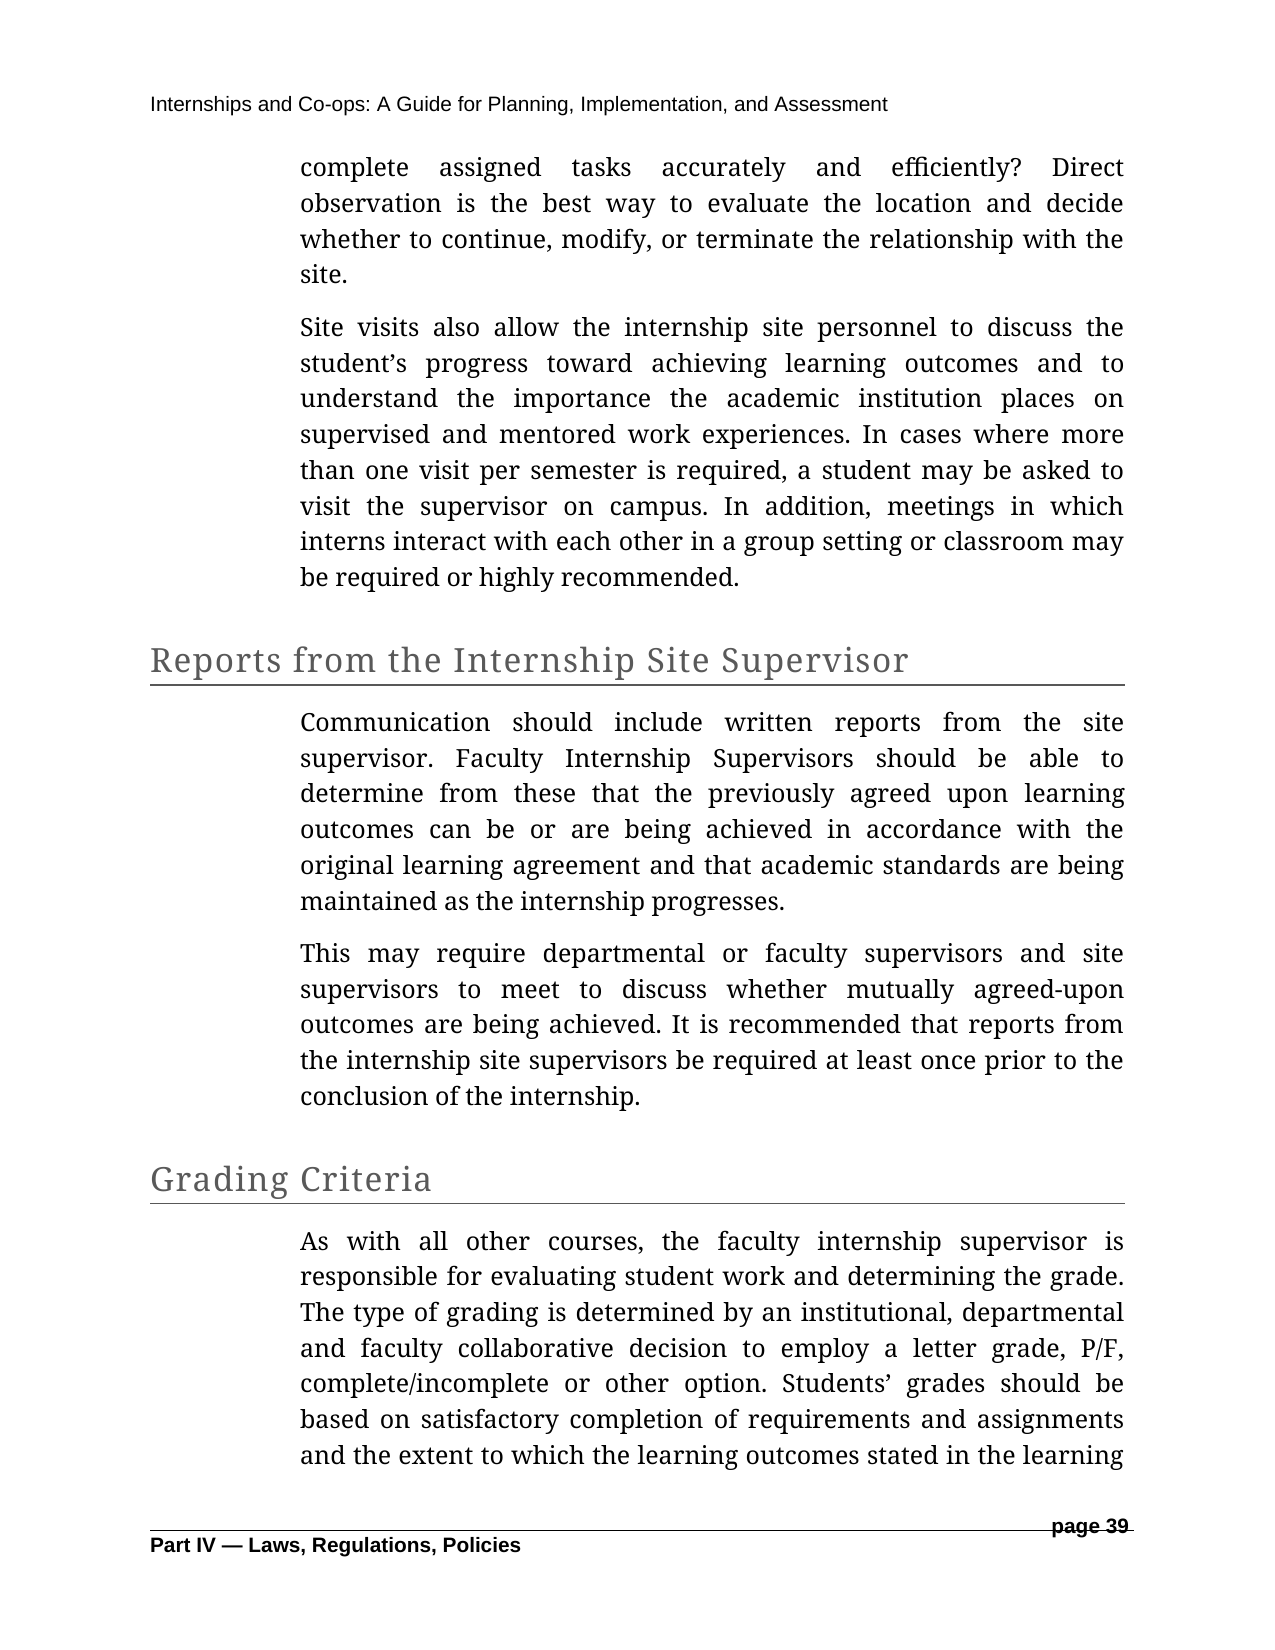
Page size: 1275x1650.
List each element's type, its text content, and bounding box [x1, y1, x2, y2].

text This may require departmental or faculty supervisors and site supervisors to meet to discuss whether mutually agreed-upon outcomes are being achieved. It is recommended that reports from the internship site supervisors be required at least once prior to the conclusion of the internship. [300, 936, 1125, 1112]
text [300, 150, 1125, 291]
subtitle Reports from the Internship Site Supervisor [150, 637, 1125, 684]
text Site visits also allow the internship site personnel to discuss the student’s progress toward achieving learning outcomes and to understand the importance the academic institution places on supervised and mentored work experiences. In cases where more than one visit per semester is required, a student may be asked to visit the supervisor on campus. In addition, meetings in which interns interact with each other in a group setting or classroom may be required or highly recommended. [300, 309, 1125, 594]
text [300, 1223, 1125, 1472]
text Communication should include written reports from the site supervisor. Faculty Internship Supervisors should be able to determine from these that the previously agreed upon learning outcomes can be or are being achieved in accordance with the original learning agreement and that academic standards are being maintained as the internship progresses. [300, 704, 1125, 917]
subtitle Grading Criteria [150, 1156, 1125, 1203]
